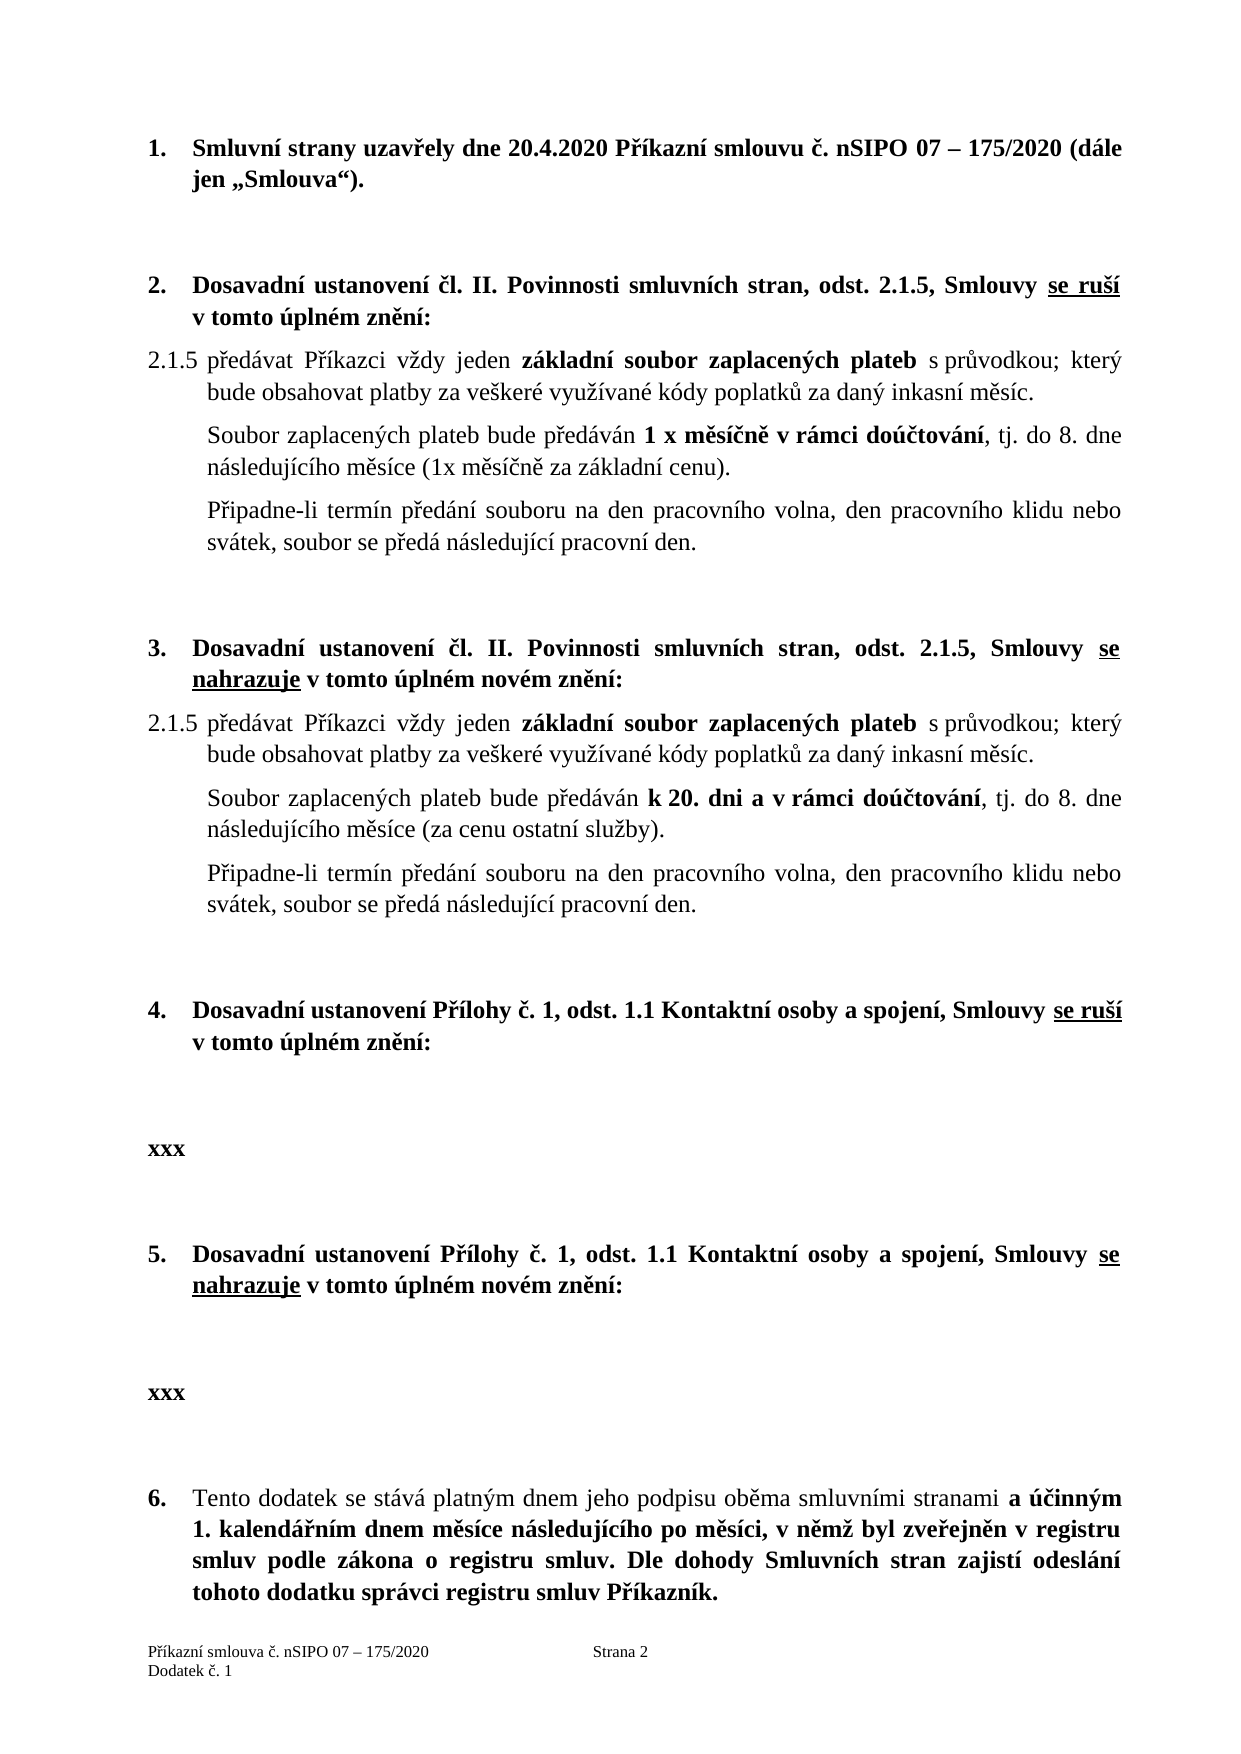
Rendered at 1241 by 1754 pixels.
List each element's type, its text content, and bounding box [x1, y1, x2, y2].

list předávat Příkazci vždy jeden základní soubor zaplacených plateb s průvodkou; který bude obsahovat platby za veškeré využívané kódy poplatků za daný inkasní měsíc. [148, 706, 1122, 769]
text 1. Smluvní strany uzavřely dne 20.4.2020 Příkazní smlouvu č. nSIPO 07 – 175/2020 (dále jen „Smlouva“). [148, 131, 1122, 194]
text 4. Dosavadní ustanovení Přílohy č. 1, odst. 1.1 Kontaktní osoby a spojení, Smlouvy se ruší v tomto úplném znění: [148, 994, 1122, 1056]
text Soubor zaplacených plateb bude předáván k 20. dni a v rámci doúčtování, tj. do 8. dne následujícího měsíce (za cenu ostatní služby). [207, 781, 1122, 844]
text xxx [148, 1375, 1120, 1406]
text 5. Dosavadní ustanovení Přílohy č. 1, odst. 1.1 Kontaktní osoby a spojení, Smlouvy se nahrazuje v tomto úplném novém znění: [148, 1237, 1120, 1300]
text xxx [148, 1131, 1122, 1162]
text 2. Dosavadní ustanovení čl. II. Povinnosti smluvních stran, odst. 2.1.5, Smlouvy se ruší v tomto úplném znění: [148, 269, 1120, 331]
text Připadne-li termín předání souboru na den pracovního volna, den pracovního klidu nebo svátek, soubor se předá následující pracovní den. [207, 494, 1122, 556]
text Připadne-li termín předání souboru na den pracovního volna, den pracovního klidu nebo svátek, soubor se předá následující pracovní den. [207, 856, 1122, 919]
text 3. Dosavadní ustanovení čl. II. Povinnosti smluvních stran, odst. 2.1.5, Smlouvy se nahrazuje v tomto úplném novém znění: [148, 631, 1120, 694]
list předávat Příkazci vždy jeden základní soubor zaplacených plateb s průvodkou; který bude obsahovat platby za veškeré využívané kódy poplatků za daný inkasní měsíc. [148, 344, 1122, 406]
text Soubor zaplacených plateb bude předáván 1 x měsíčně v rámci doúčtování, tj. do 8. dne následujícího měsíce (1x měsíčně za základní cenu). [207, 419, 1122, 481]
text 6. Tento dodatek se stává platným dnem jeho podpisu oběma smluvními stranami a účinným 1. kalendářním dnem měsíce následujícího po měsíci, v němž byl zveřejněn v registru smluv podle zákona o registru smluv. Dle dohody Smluvních stran zajistí odeslání tohoto dodatku správci registru smluv Příkazník. [148, 1481, 1122, 1606]
